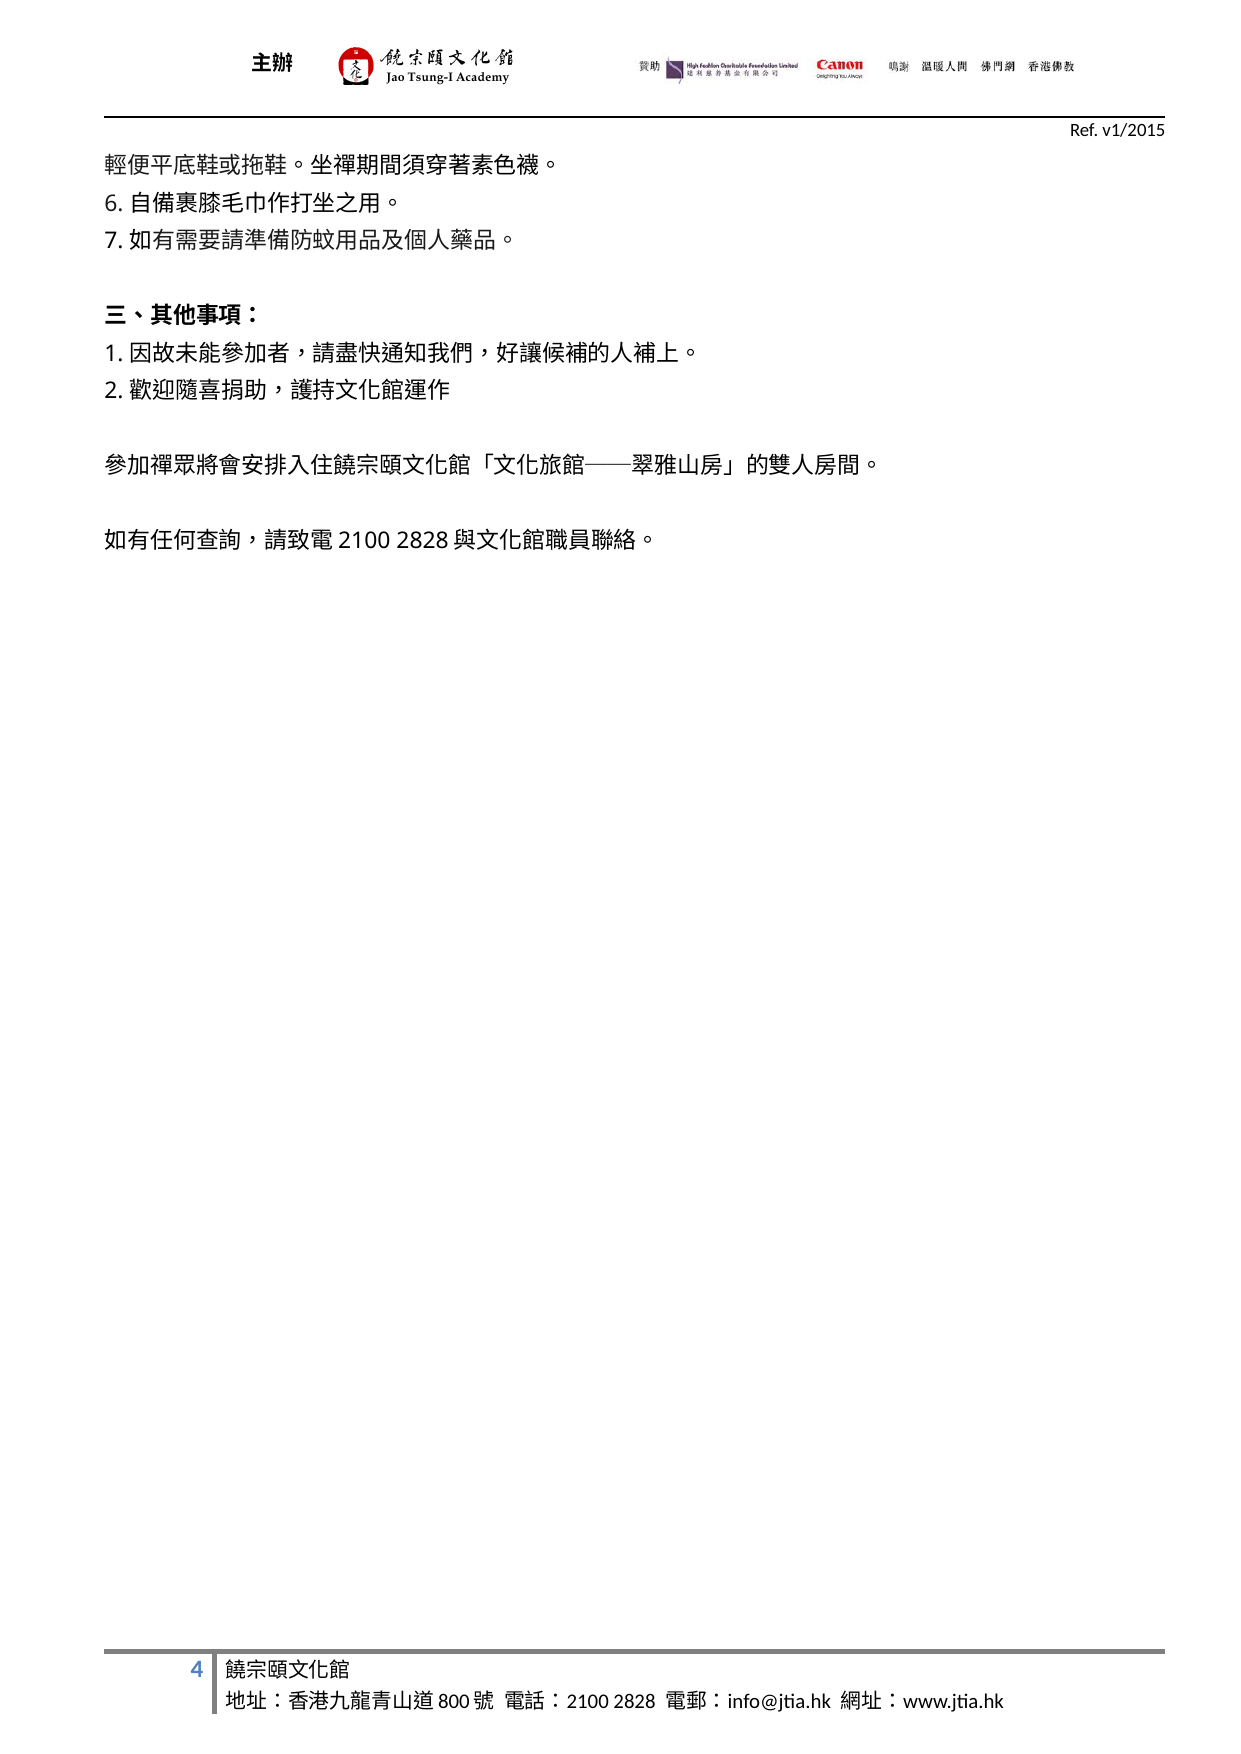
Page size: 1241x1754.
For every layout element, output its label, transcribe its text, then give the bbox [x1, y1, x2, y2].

text 2. 歡迎隨喜捐助，護持文化館運作 [104, 370, 1165, 407]
picture [632, 52, 1079, 84]
text 三、其他事項： [104, 295, 1165, 332]
text 6. 自備裹膝毛巾作打坐之用。 [104, 182, 1165, 220]
text 1. 因故未能參加者，請盡快通知我們，好讓候補的人補上。 [104, 332, 1165, 370]
text 參加禪眾將會安排入住饒宗頤文化館「文化旅館──翠雅山房」的雙人房間。 [104, 445, 1165, 482]
text 如有任何查詢，請致電2100 2828與文化館職員聯絡。 [104, 520, 1165, 557]
picture [337, 47, 513, 85]
text 7. 如有需要請準備防蚊用品及個人藥品。 [104, 220, 1165, 257]
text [104, 145, 1165, 182]
